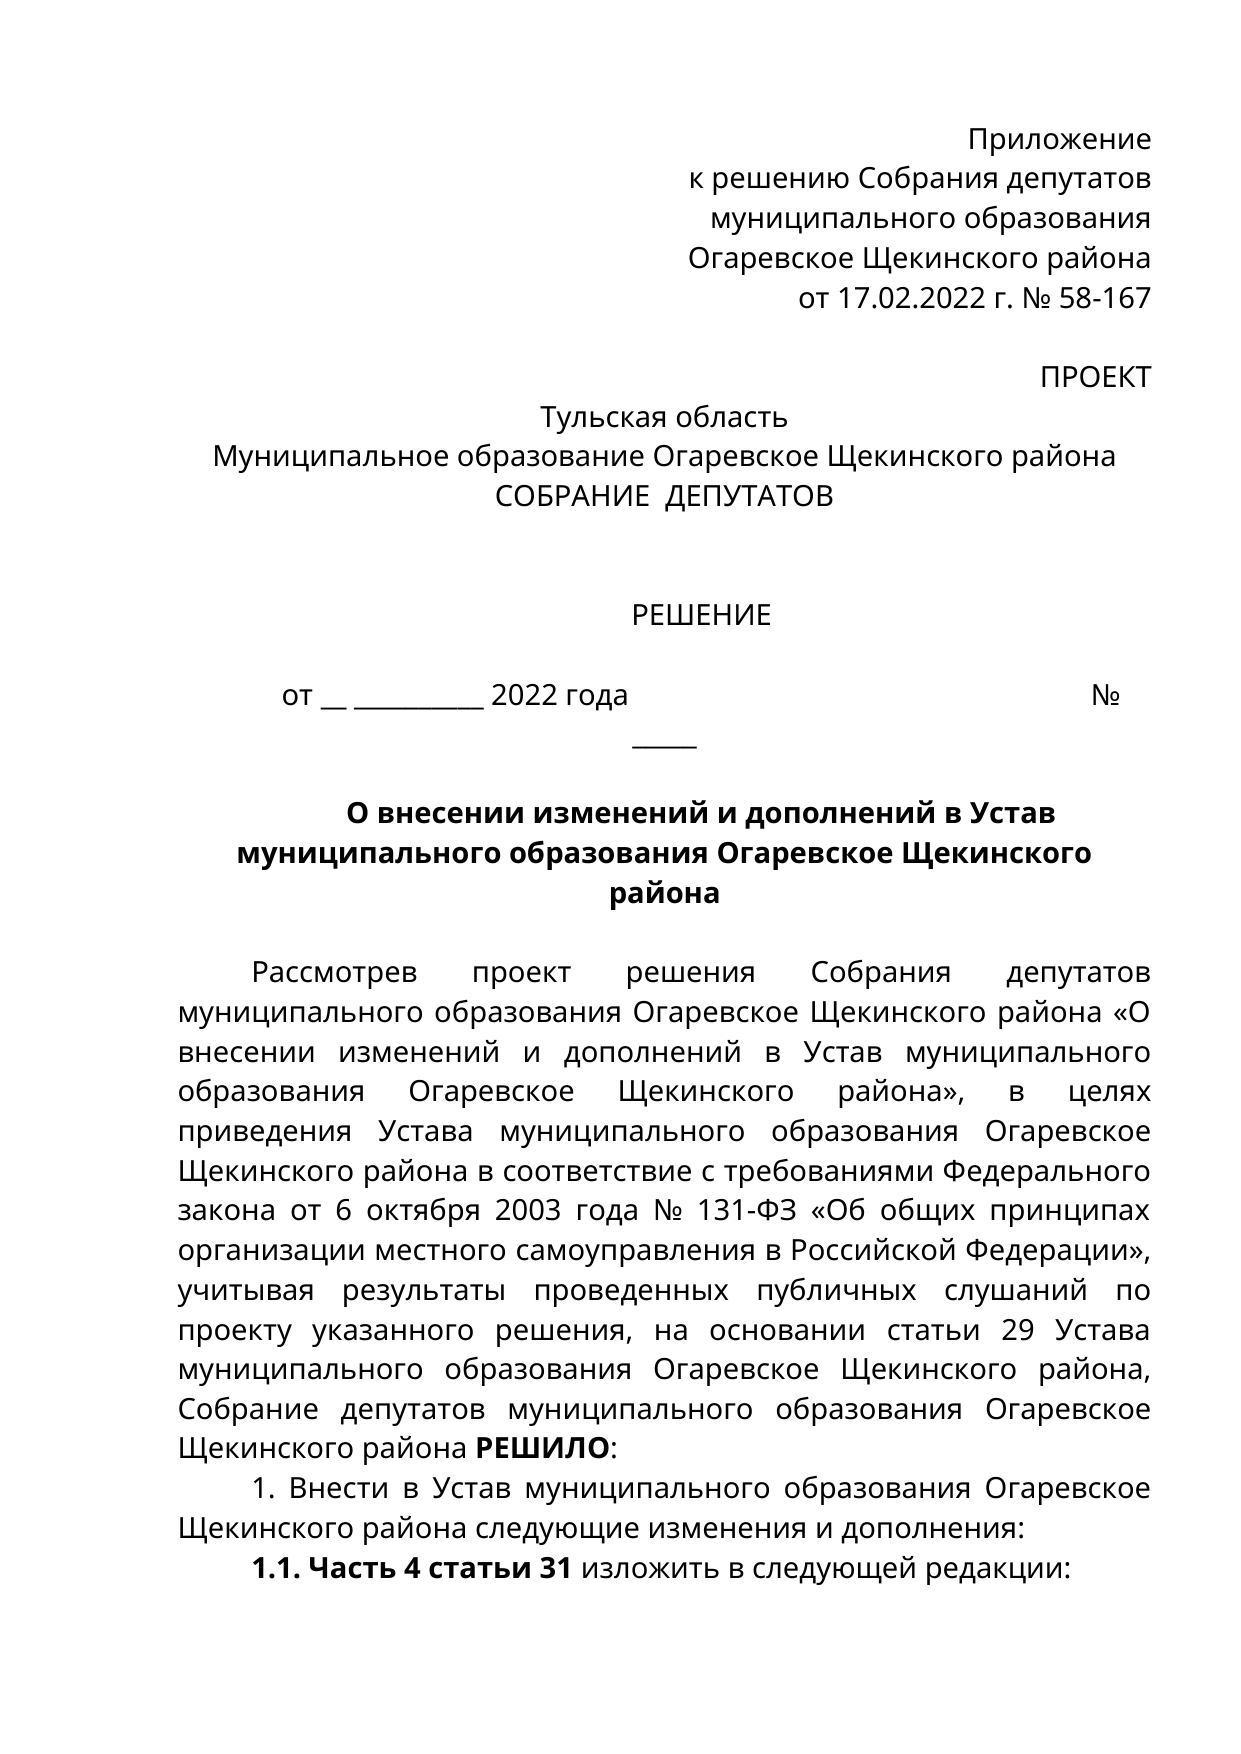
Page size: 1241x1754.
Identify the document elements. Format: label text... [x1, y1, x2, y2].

table_cell Муниципальное образование Огаревское Щекинского района [166, 436, 1163, 475]
text от 17.02.2022 г. № 58-167 [177, 277, 1152, 317]
text Рассмотрев проект решения Собрания депутатов муниципального образования Огаревское Щекинского района «О внесении изменений и дополнений в Устав муниципального образования Огаревское Щекинского района», в целях приведения Устава муниципального образования Огаревское Щекинского района в соответствие с требованиями Федерального закона от 6 октября 2003 года № 131-ФЗ «Об общих принципах организации местного самоуправления в Российской Федерации», учитывая результаты проведенных публичных слушаний по проекту указанного решения, на основании статьи 29 Устава муниципального образования Огаревское Щекинского района, Собрание депутатов муниципального образования Огаревское Щекинского района РЕШИЛО: [177, 952, 1152, 1467]
text Приложение [177, 118, 1152, 158]
text от __ __________ 2022 года № _____ [177, 674, 1152, 753]
text ПРОЕКТ [177, 356, 1152, 396]
text к решению Собрания депутатов [177, 158, 1152, 197]
text 1. Внести в Устав муниципального образования Огаревское Щекинского района следующие изменения и дополнения: [177, 1467, 1152, 1547]
text О внесении изменений и дополнений в Устав муниципального образования Огаревское Щекинского района [177, 793, 1152, 912]
text Огаревское Щекинского района [177, 237, 1152, 277]
table_header Тульская область [166, 396, 1163, 436]
text РЕШЕНИЕ [177, 594, 1152, 634]
text 1.1. Часть 4 статьи 31 изложить в следующей редакции: [177, 1547, 1152, 1587]
text муниципального образования [177, 197, 1152, 237]
table_cell СОБРАНИЕ ДЕПУТАТОВ [166, 475, 1163, 594]
